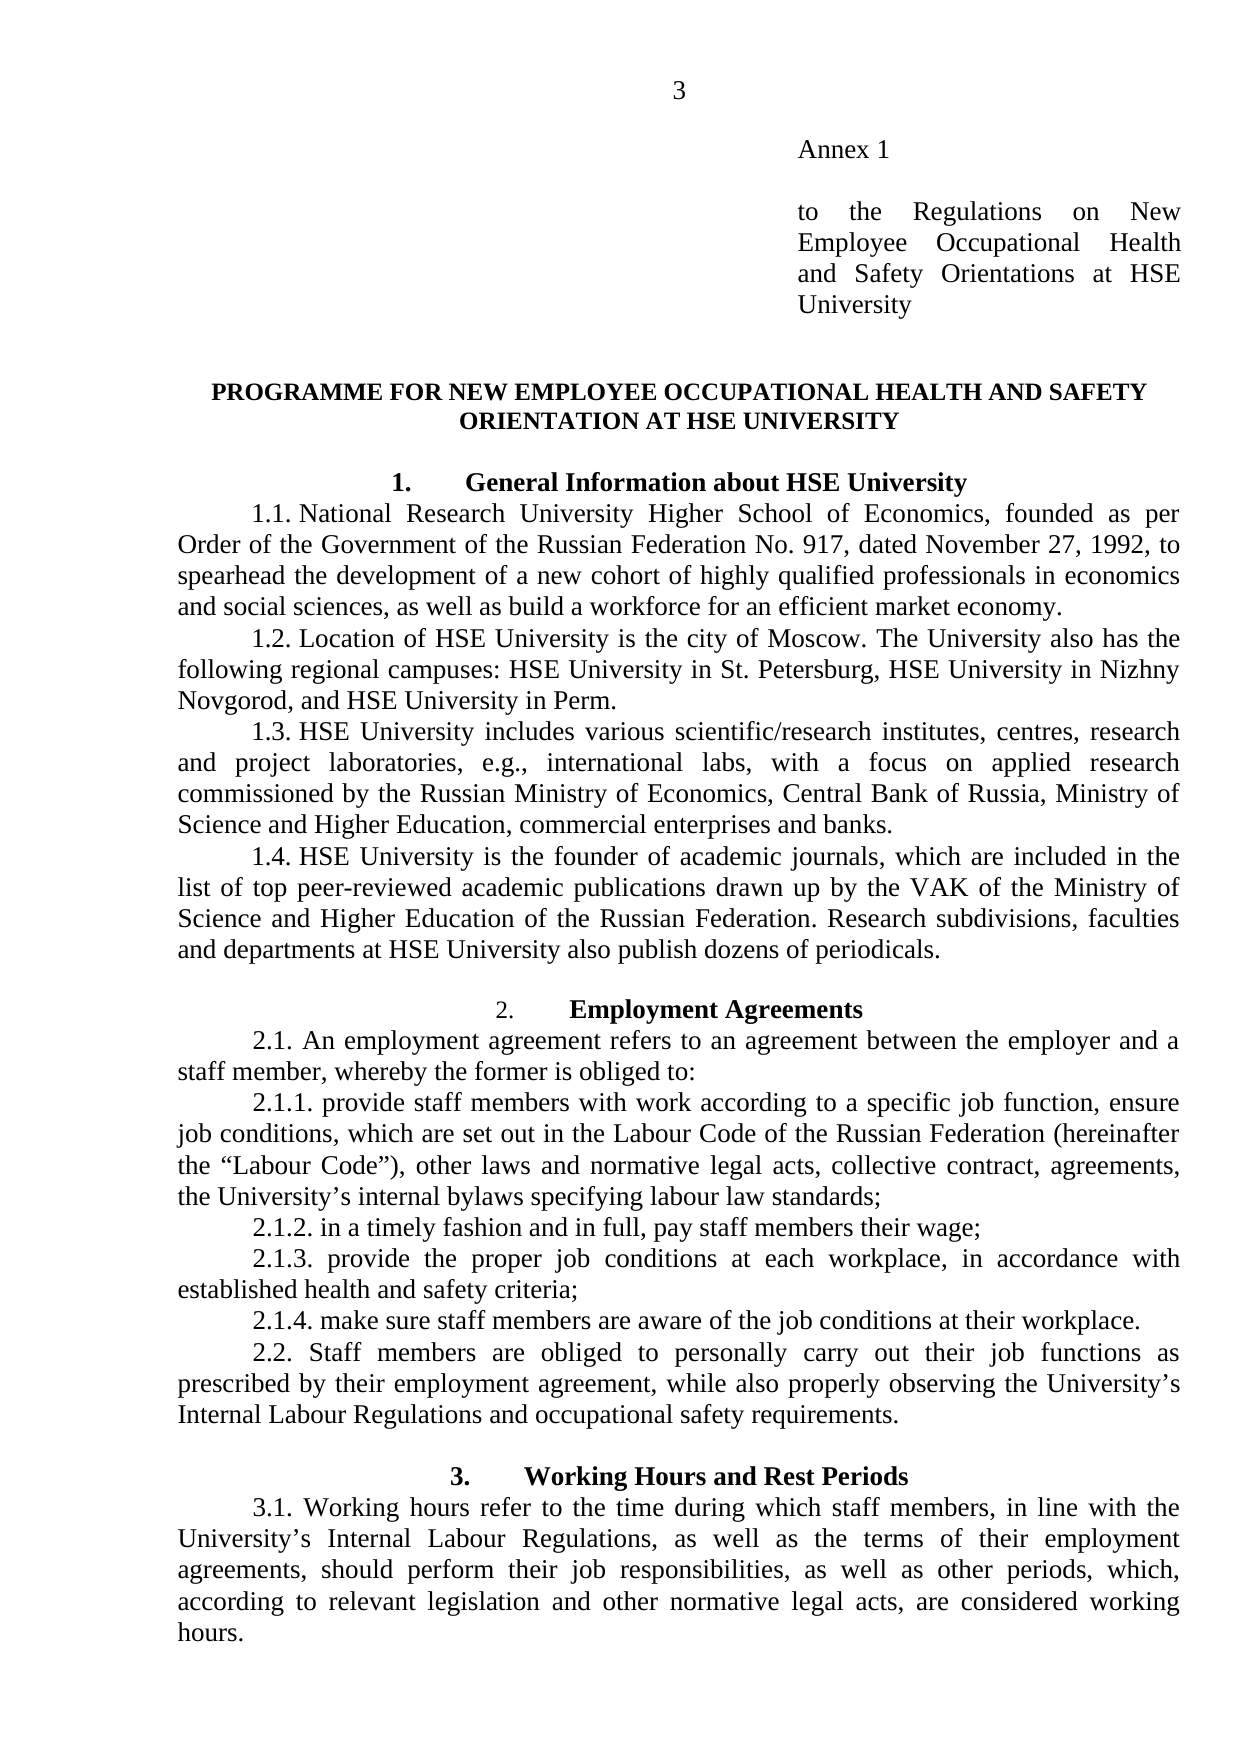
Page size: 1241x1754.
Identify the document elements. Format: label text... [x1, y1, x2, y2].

text 2.2. Staff members are obliged to personally carry out their job functions as prescribed by their employment agreement, while also properly observing the University’s Internal Labour Regulations and occupational safety requirements. [177, 1336, 1181, 1429]
list National Research University Higher School of Economics, founded as per Order of the Government of the Russian Federation No. 917, dated November 27, 1992, to spearhead the development of a new cohort of highly qualified professionals in economics and social sciences, as well as build a workforce for an efficient market economy. [177, 497, 1181, 622]
text 2.1.4. make sure staff members are aware of the job conditions at their workplace. [177, 1304, 1181, 1336]
text Annex 1 [797, 133, 1181, 164]
list Working Hours and Rest Periods [177, 1460, 1181, 1491]
list Location of HSE University is the city of Moscow. The University also has the following regional campuses: HSE University in St. Petersburg, HSE University in Nizhny Novgorod, and HSE University in Perm. [177, 622, 1181, 715]
list Employment Agreements [177, 993, 1181, 1024]
text 2.1.3. provide the proper job conditions at each workplace, in accordance with established health and safety criteria; [177, 1242, 1181, 1304]
list HSE University includes various scientific/research institutes, centres, research and project laboratories, e.g., international labs, with a focus on applied research commissioned by the Russian Ministry of Economics, Central Bank of Russia, Ministry of Science and Higher Education, commercial enterprises and banks. [177, 715, 1181, 840]
list HSE University is the founder of academic journals, which are included in the list of top peer-reviewed academic publications drawn up by the VAK of the Ministry of Science and Higher Education of the Russian Federation. Research subdivisions, faculties and departments at HSE University also publish dozens of periodicals. [177, 840, 1181, 964]
text to the Regulations on New Employee Occupational Health and Safety Orientations at HSE University [797, 195, 1181, 320]
text PROGRAMME FOR NEW EMPLOYEE OCCUPATIONAL HEALTH AND SAFETY ORIENTATION AT HSE UNIVERSITY [177, 377, 1181, 435]
text 3.1. Working hours refer to the time during which staff members, in line with the University’s Internal Labour Regulations, as well as the terms of their employment agreements, should perform their job responsibilities, as well as other periods, which, according to relevant legislation and other normative legal acts, are considered working hours. [177, 1491, 1181, 1647]
text 2.1. An employment agreement refers to an agreement between the employer and a staff member, whereby the former is obliged to: [177, 1024, 1181, 1086]
text 2.1.2. in a timely fashion and in full, pay staff members their wage; [177, 1211, 1181, 1242]
text 2.1.1. provide staff members with work according to a specific job function, ensure job conditions, which are set out in the Labour Code of the Russian Federation (hereinafter the “Labour Code”), other laws and normative legal acts, collective contract, agreements, the University’s internal bylaws specifying labour law standards; [177, 1086, 1181, 1211]
list General Information about HSE University [177, 466, 1181, 497]
